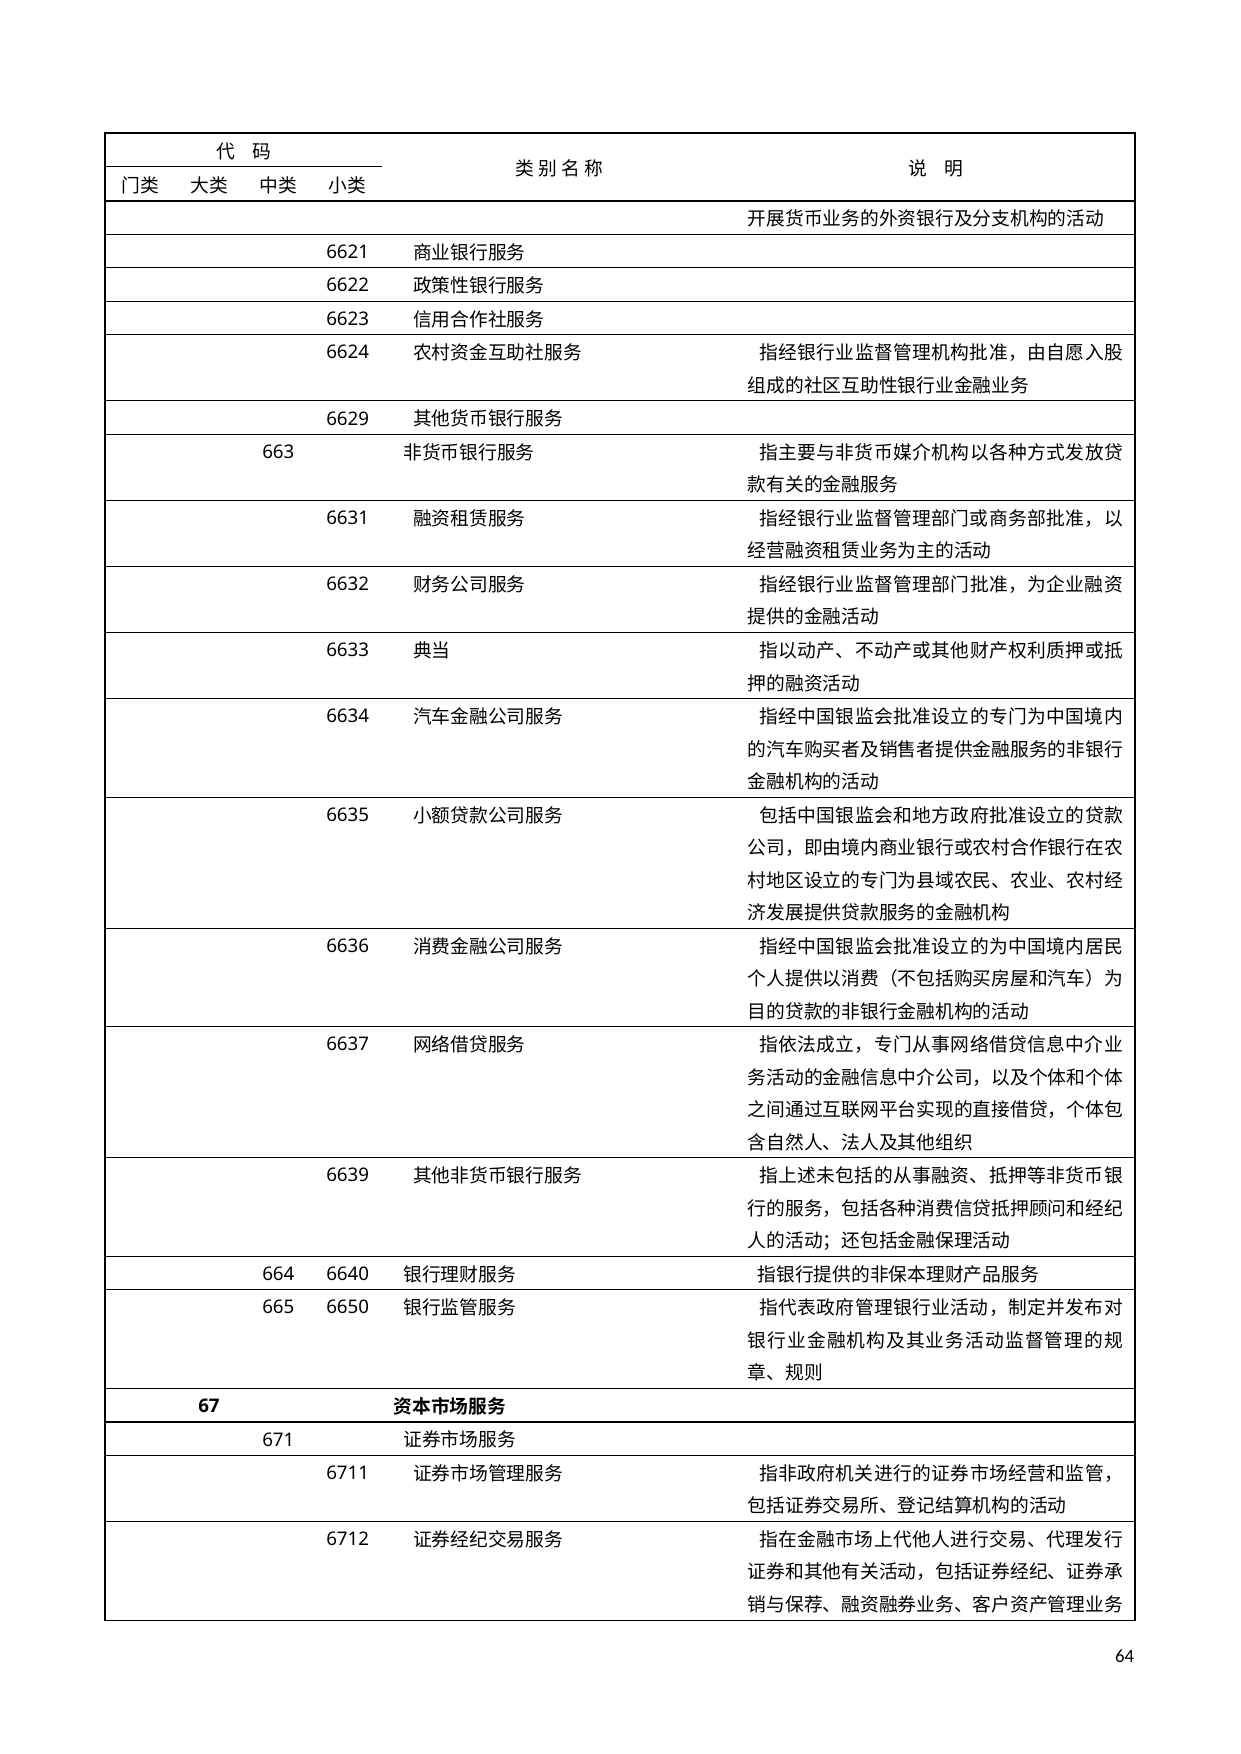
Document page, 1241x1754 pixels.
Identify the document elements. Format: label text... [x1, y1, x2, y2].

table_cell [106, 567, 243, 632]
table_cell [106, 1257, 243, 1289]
table_header 类 别 名 称 [382, 134, 736, 200]
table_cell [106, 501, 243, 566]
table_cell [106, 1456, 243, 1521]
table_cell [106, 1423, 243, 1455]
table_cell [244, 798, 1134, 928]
table_cell 门类 [106, 167, 174, 200]
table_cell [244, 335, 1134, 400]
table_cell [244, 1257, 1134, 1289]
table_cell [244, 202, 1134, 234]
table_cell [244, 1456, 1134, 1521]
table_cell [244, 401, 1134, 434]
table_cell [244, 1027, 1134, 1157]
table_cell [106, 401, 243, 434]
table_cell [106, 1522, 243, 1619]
table_cell 中类 [244, 167, 313, 200]
table_cell 大类 [174, 167, 243, 200]
table_header 代 码 [106, 134, 382, 166]
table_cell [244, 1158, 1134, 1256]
table_cell 小类 [313, 167, 382, 200]
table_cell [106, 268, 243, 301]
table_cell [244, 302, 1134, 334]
table_header 说 明 [736, 134, 1134, 200]
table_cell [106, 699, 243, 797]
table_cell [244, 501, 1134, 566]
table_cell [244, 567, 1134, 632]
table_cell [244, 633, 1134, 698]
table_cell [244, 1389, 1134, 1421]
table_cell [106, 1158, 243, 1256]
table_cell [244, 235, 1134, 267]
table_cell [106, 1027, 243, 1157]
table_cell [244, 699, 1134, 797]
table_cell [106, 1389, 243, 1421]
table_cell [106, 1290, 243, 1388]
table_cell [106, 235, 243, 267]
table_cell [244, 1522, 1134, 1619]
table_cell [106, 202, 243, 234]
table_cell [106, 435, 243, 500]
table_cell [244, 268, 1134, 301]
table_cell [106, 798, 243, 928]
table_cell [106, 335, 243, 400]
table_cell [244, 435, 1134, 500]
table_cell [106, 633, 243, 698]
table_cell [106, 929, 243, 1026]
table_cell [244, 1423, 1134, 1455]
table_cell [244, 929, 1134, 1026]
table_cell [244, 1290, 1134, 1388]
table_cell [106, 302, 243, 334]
